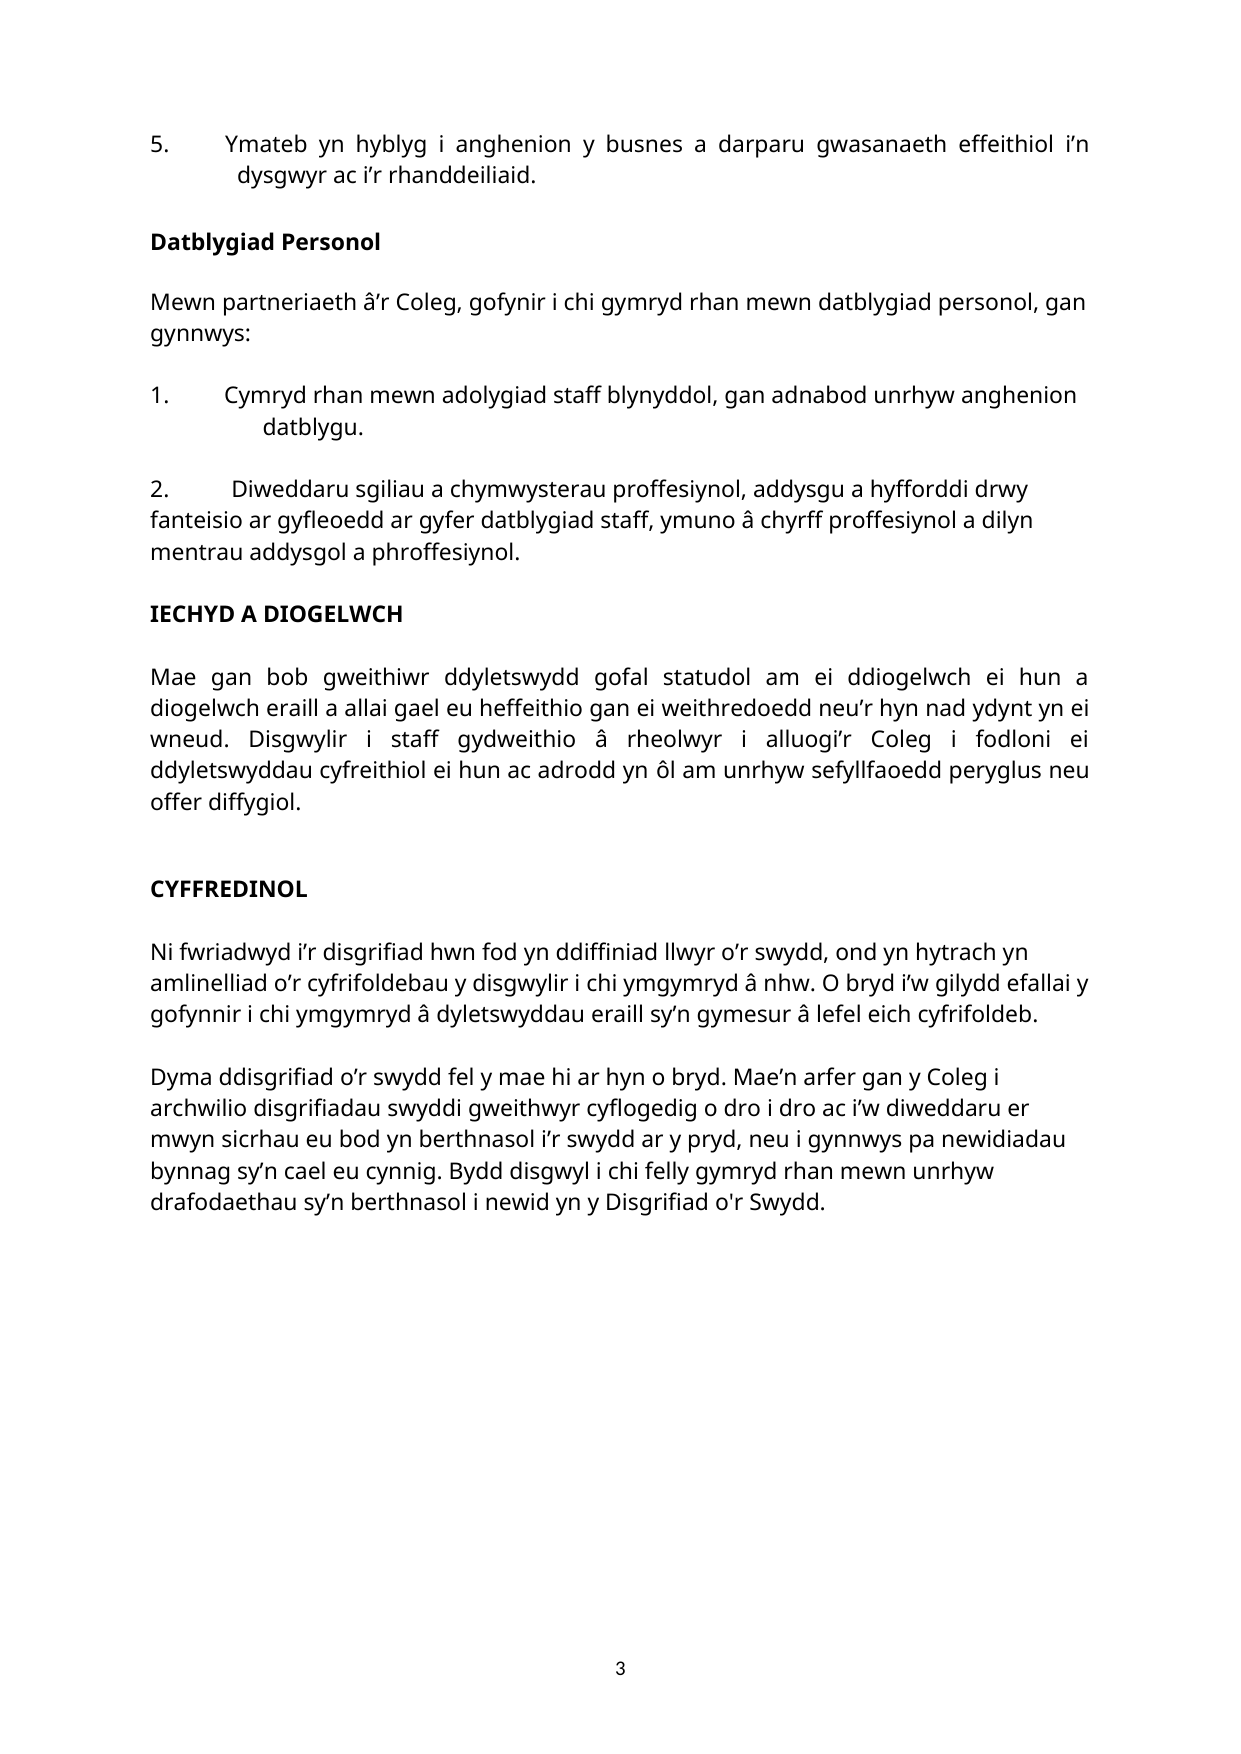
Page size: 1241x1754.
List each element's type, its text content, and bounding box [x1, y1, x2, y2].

text Dyma ddisgrifiad o’r swydd fel y mae hi ar hyn o bryd. Mae’n arfer gan y Coleg i archwilio disgrifiadau swyddi gweithwyr cyflogedig o dro i dro ac i’w diweddaru er mwyn sicrhau eu bod yn berthnasol i’r swydd ar y pryd, neu i gynnwys pa newidiadau bynnag sy’n cael eu cynnig. Bydd disgwyl i chi felly gymryd rhan mewn unrhyw drafodaethau sy’n berthnasol i newid yn y Disgrifiad o'r Swydd. [150, 1061, 1090, 1217]
text IECHYD A DIOGELWCH [150, 598, 1090, 629]
text Mae gan bob gweithiwr ddyletswydd gofal statudol am ei ddiogelwch ei hun a diogelwch eraill a allai gael eu heffeithio gan ei weithredoedd neu’r hyn nad ydynt yn ei wneud. Disgwylir i staff gydweithio â rheolwyr i alluogi’r Coleg i fodloni ei ddyletswyddau cyfreithiol ei hun ac adrodd yn ôl am unrhyw sefyllfaoedd peryglus neu offer diffygiol. [150, 660, 1090, 817]
text Datblygiad Personol [150, 226, 1090, 285]
text Mewn partneriaeth â’r Coleg, gofynir i chi gymryd rhan mewn datblygiad personol, gan gynnwys: [150, 285, 1090, 348]
text Ni fwriadwyd i’r disgrifiad hwn fod yn ddiffiniad llwyr o’r swydd, ond yn hytrach yn amlinelliad o’r cyfrifoldebau y disgwylir i chi ymgymryd â nhw. O bryd i’w gilydd efallai y gofynnir i chi ymgymryd â dyletswyddau eraill sy’n gymesur â lefel eich cyfrifoldeb. [150, 936, 1090, 1030]
list Ymateb yn hyblyg i anghenion y busnes a darparu gwasanaeth effeithiol i’n dysgwyr ac i’r rhanddeiliaid. [150, 128, 1090, 190]
text 2. Diweddaru sgiliau a chymwysterau proffesiynol, addysgu a hyfforddi drwy fanteisio ar gyfleoedd ar gyfer datblygiad staff, ymuno â chyrff proffesiynol a dilyn mentrau addysgol a phroffesiynol. [150, 473, 1090, 567]
list Cymryd rhan mewn adolygiad staff blynyddol, gan adnabod unrhyw anghenion datblygu. [150, 379, 1090, 442]
text CYFFREDINOL [150, 873, 1090, 905]
